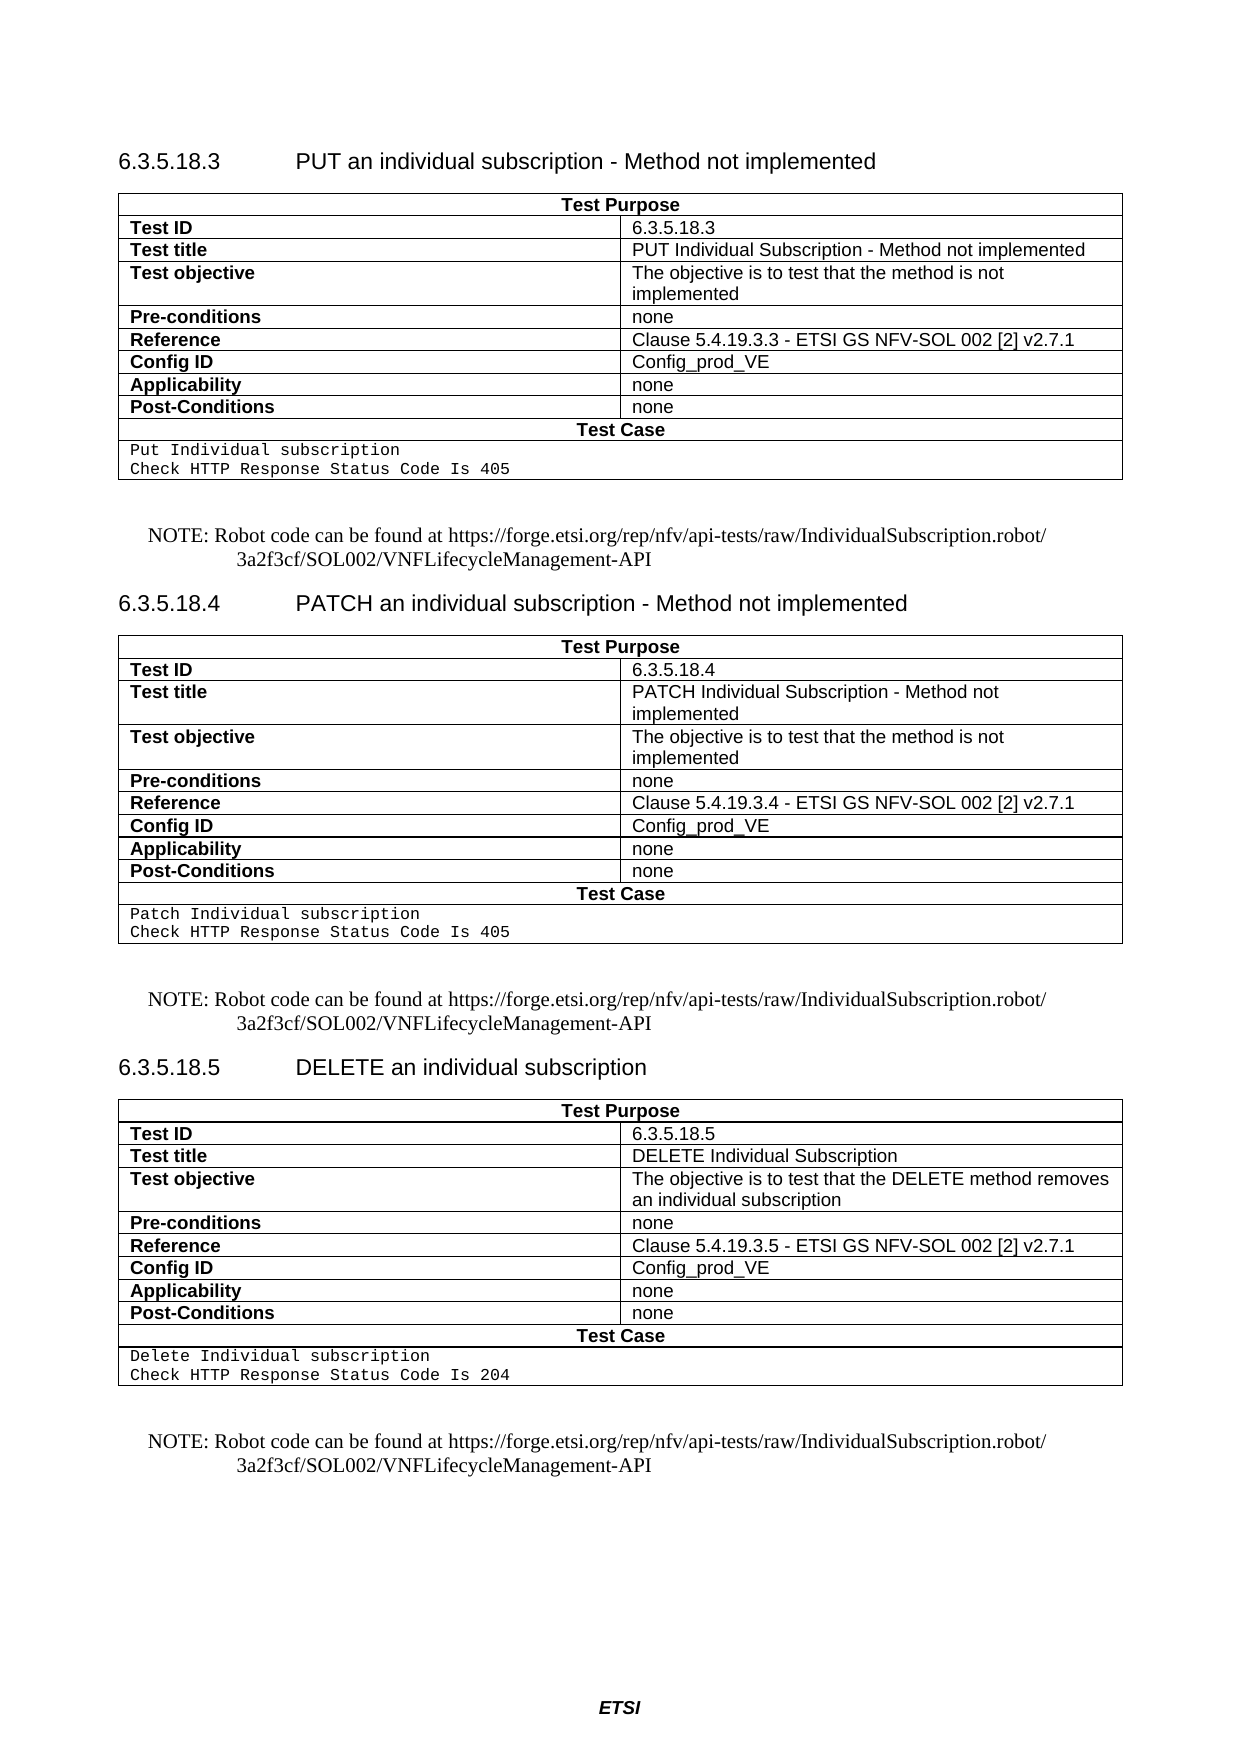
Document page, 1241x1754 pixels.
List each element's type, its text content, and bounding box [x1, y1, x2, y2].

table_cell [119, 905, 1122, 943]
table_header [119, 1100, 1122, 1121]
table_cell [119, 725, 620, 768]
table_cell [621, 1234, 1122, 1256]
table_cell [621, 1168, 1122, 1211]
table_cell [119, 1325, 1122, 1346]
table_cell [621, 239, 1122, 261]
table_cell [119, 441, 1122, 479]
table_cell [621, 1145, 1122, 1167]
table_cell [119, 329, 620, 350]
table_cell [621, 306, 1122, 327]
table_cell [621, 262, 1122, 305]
subtitle 6.3.5.18.5 DELETE an individual subscription [118, 1054, 1122, 1080]
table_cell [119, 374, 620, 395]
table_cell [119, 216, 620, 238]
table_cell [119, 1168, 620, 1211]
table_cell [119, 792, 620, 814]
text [148, 523, 1122, 571]
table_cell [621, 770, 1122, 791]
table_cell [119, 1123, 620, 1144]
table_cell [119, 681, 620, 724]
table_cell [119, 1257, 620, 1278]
text NOTE: Robot code can be found at https://forge.etsi.org/rep/nfv/api-tests/raw/IndividualSubscription.robot/3a2f3cf/SOL002/VNFLifecycleManagement-API [148, 1429, 1122, 1477]
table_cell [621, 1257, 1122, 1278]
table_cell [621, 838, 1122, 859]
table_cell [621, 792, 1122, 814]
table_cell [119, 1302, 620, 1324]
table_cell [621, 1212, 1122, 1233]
text NOTE: Robot code can be found at https://forge.etsi.org/rep/nfv/api-tests/raw/IndividualSubscription.robot/3a2f3cf/SOL002/VNFLifecycleManagement-API [148, 987, 1122, 1035]
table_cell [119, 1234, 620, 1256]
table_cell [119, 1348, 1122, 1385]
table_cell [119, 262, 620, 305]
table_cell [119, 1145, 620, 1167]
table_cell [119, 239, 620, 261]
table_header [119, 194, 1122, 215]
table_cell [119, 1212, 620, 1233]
subtitle 6.3.5.18.4 PATCH an individual subscription - Method not implemented [118, 590, 1122, 616]
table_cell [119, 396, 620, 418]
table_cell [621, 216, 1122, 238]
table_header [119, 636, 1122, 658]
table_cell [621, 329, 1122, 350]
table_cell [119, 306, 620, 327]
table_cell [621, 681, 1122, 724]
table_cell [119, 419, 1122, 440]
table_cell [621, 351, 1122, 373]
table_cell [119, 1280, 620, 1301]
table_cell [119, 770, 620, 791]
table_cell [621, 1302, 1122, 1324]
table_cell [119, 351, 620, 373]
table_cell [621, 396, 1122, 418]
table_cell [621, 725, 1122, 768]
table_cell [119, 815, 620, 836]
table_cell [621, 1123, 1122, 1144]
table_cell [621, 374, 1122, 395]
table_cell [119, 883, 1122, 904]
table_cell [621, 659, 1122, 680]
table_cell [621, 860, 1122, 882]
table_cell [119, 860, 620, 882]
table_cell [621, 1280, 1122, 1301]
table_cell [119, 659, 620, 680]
subtitle 6.3.5.18.3 PUT an individual subscription - Method not implemented [118, 148, 1122, 174]
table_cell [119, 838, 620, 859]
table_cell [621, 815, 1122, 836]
